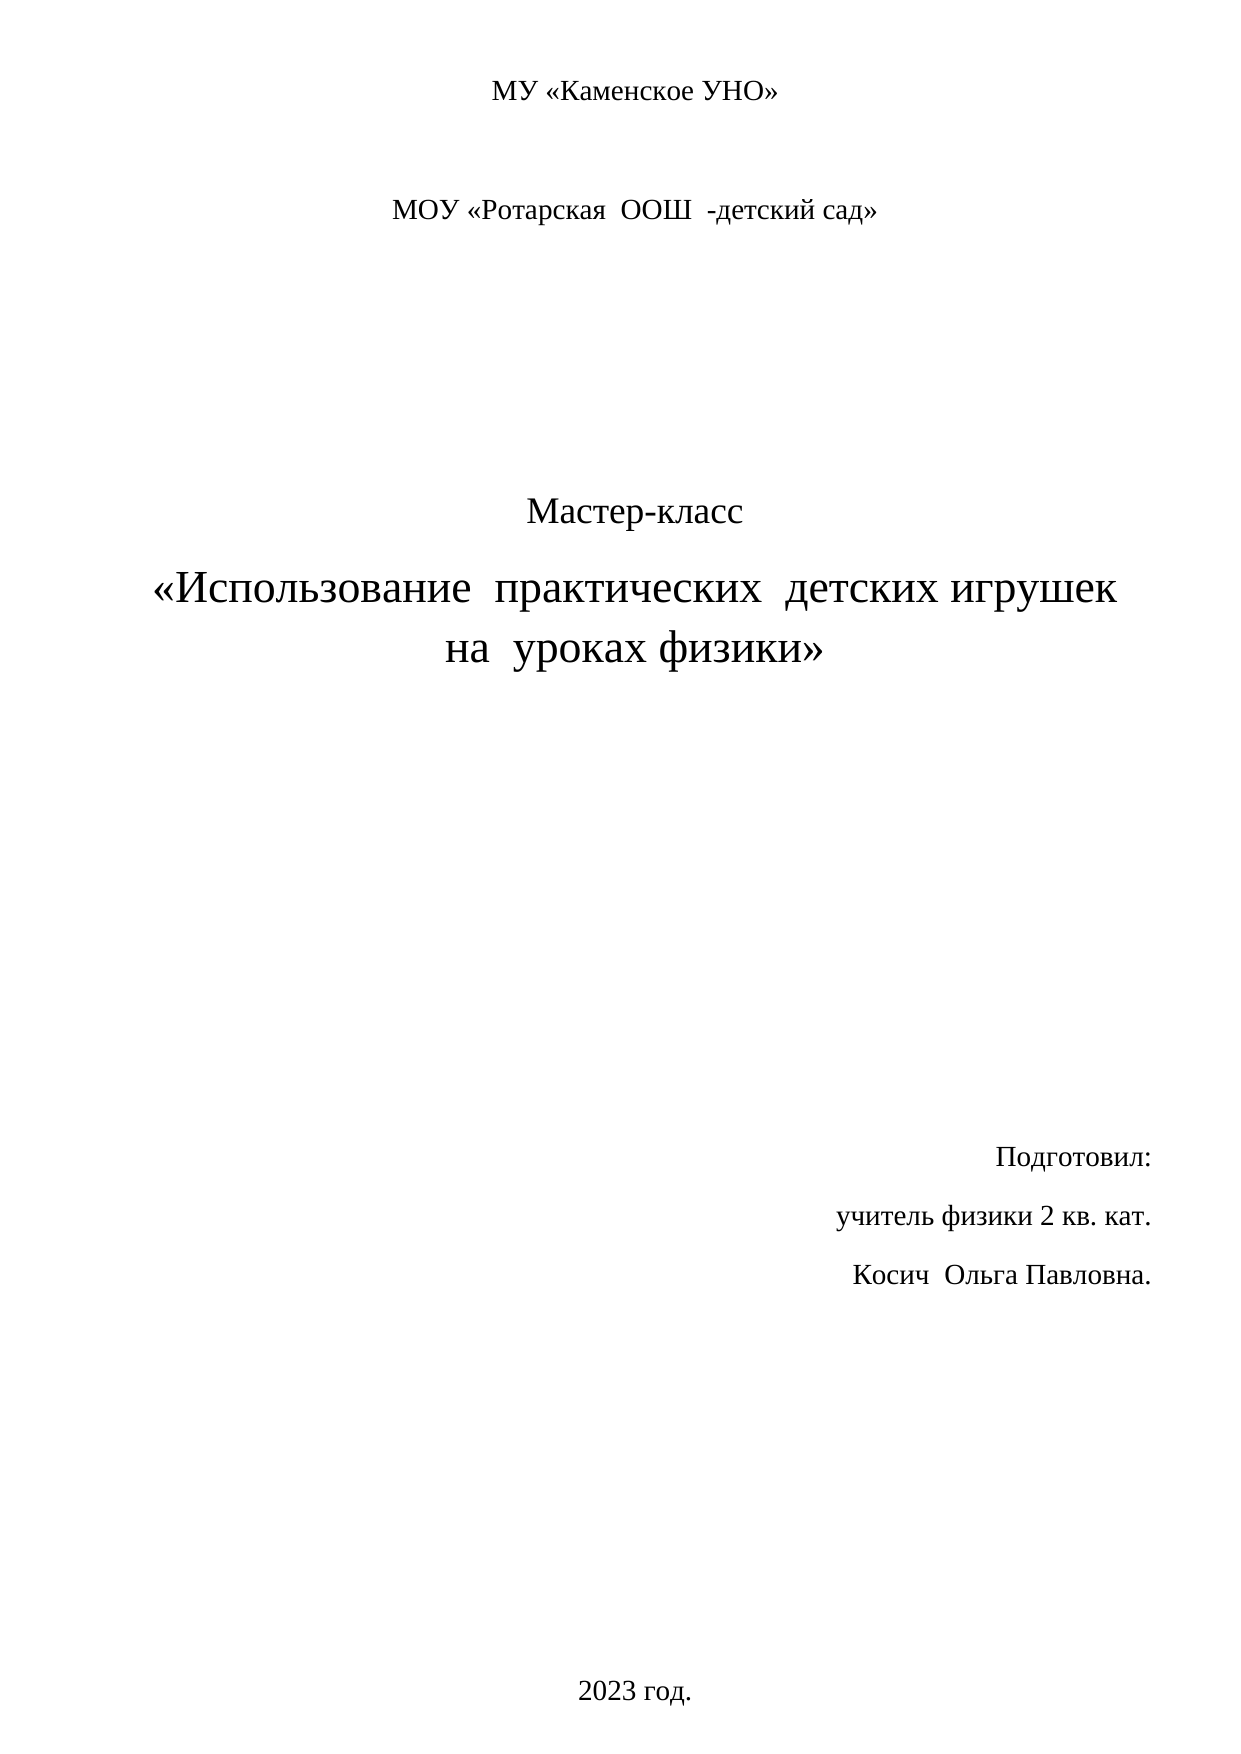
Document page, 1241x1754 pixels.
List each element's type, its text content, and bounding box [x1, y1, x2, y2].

text Косич Ольга Павловна. [118, 1257, 1152, 1291]
text Подготовил: [118, 1139, 1152, 1172]
text МОУ «Ротарская ООШ -детский сад» [118, 192, 1152, 225]
text МУ «Каменское УНО» [118, 73, 1152, 107]
text «Использование практических детских игрушек на уроках физики» [118, 559, 1152, 672]
text учитель физики 2 кв. кат. [118, 1198, 1152, 1232]
text 2023 год. [118, 1673, 1152, 1707]
text Мастер-класс [118, 489, 1152, 532]
